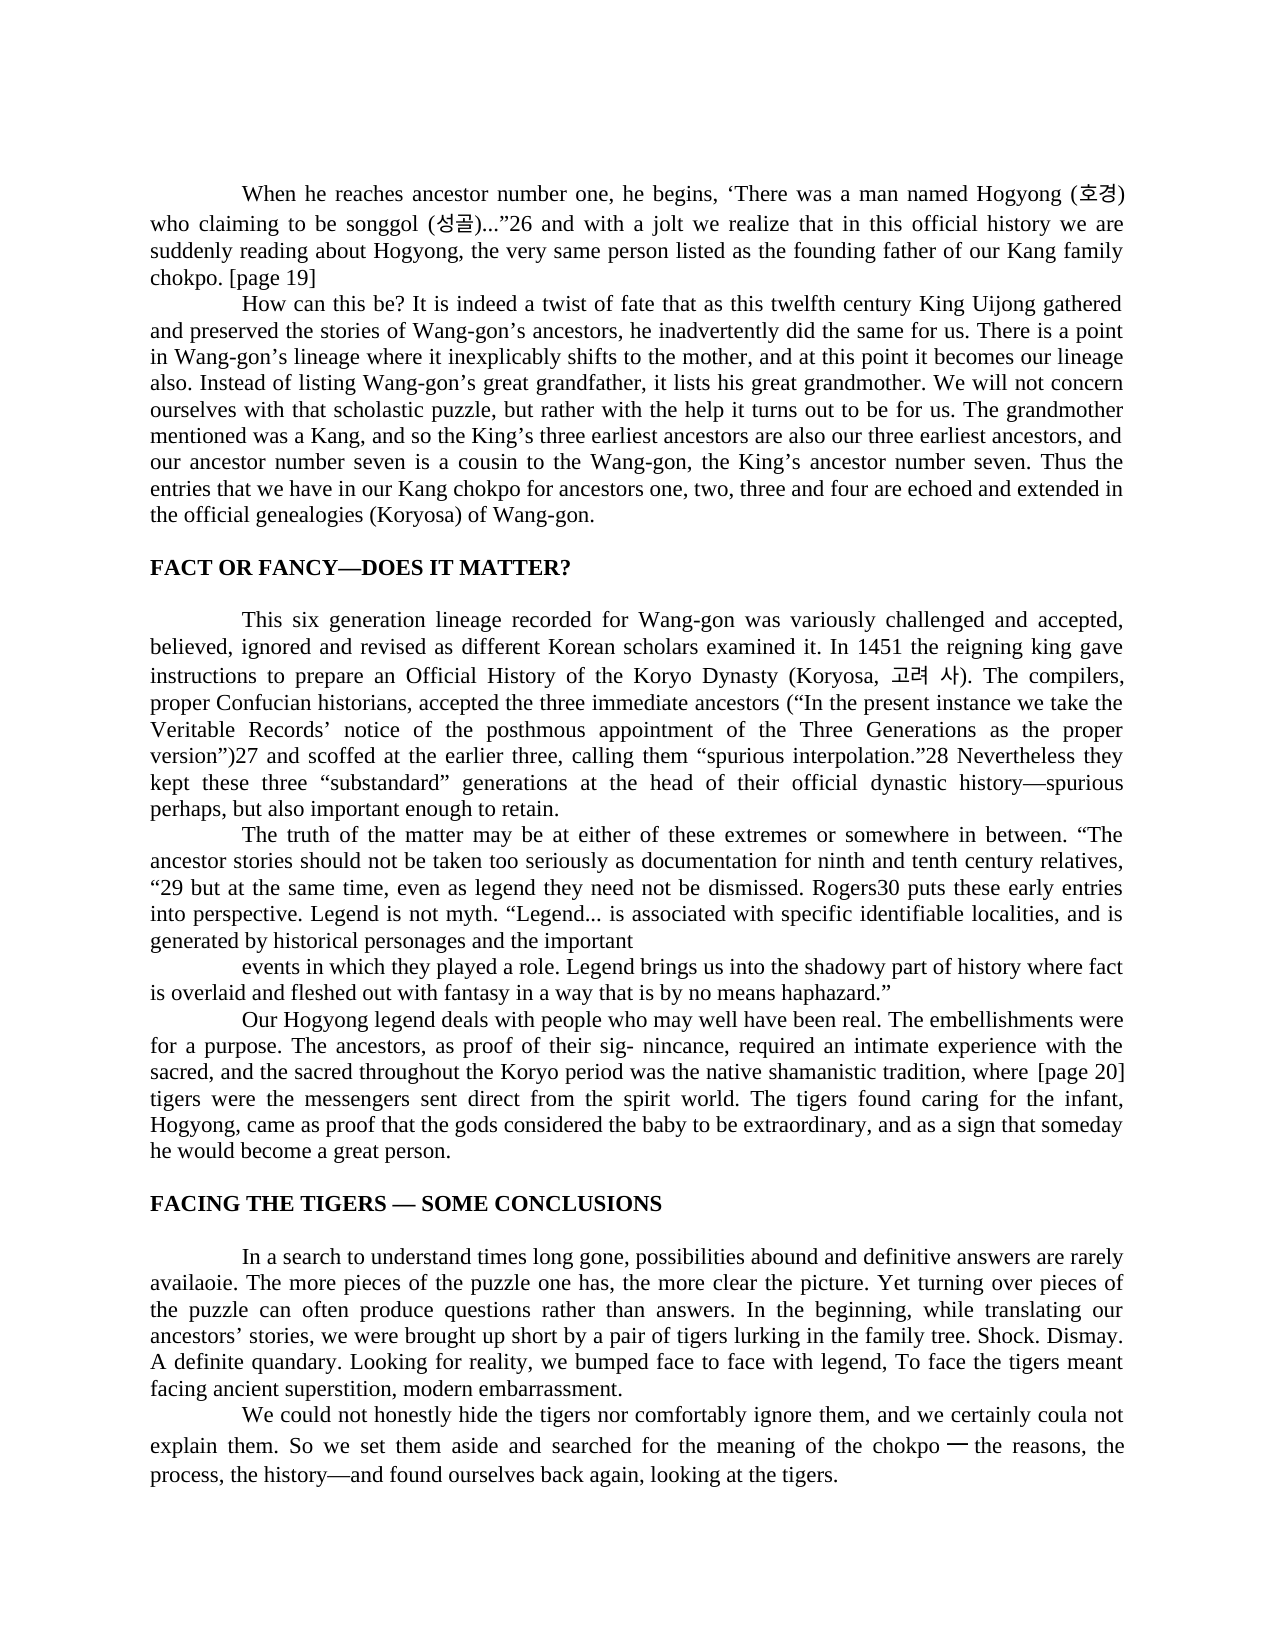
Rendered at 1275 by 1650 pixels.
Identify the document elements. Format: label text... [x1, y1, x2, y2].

text events in which they played a role. Legend brings us into the shadowy part of history where fact is overlaid and fleshed out with fantasy in a way that is by no means haphazard.” [150, 953, 1125, 1006]
text This six generation lineage recorded for Wang-gon was variously challenged and accepted, believed, ignored and revised as different Korean scholars examined it. In 1451 the reigning king gave instructions to prepare an Official History of the Koryo Dynasty (Koryosa, 고려 사). The compilers, proper Confucian historians, accepted the three immediate ancestors (“In the present instance we take the Veritable Records’ notice of the posthmous appointment of the Three Generations as the proper version”)27 and scoffed at the earlier three, calling them “spurious interpolation.”28 Nevertheless they kept these three “substandard” generations at the head of their official dynastic history—spurious perhaps, but also important enough to retain. [150, 607, 1125, 821]
text When he reaches ancestor number one, he begins, ‘There was a man named Hogyong (호경) who claiming to be songgol (성골)...”26 and with a jolt we realize that in this official history we are suddenly reading about Hogyong, the very same person listed as the founding father of our Kang family chokpo. [page 19] [150, 177, 1125, 290]
text We could not honestly hide the tigers nor comfortably ignore them, and we certainly coula not explain them. So we set them aside and searched for the meaning of the chokpo一the reasons, the process, the history—and found ourselves back again, looking at the tigers. [150, 1401, 1125, 1487]
text How can this be? It is indeed a twist of fate that as this twelfth century King Uijong gathered and preserved the stories of Wang-gon’s ancestors, he inadvertently did the same for us. There is a point in Wang-gon’s lineage where it inexplicably shifts to the mother, and at this point it becomes our lineage also. Instead of listing Wang-gon’s great grandfather, it lists his great grandmother. We will not concern ourselves with that scholastic puzzle, but rather with the help it turns out to be for us. The grandmother mentioned was a Kang, and so the King’s three earliest ancestors are also our three earliest ancestors, and our ancestor number seven is a cousin to the Wang-gon, the King’s ancestor number seven. Thus the entries that we have in our Kang chokpo for ancestors one, two, three and four are echoed and extended in the official genealogies (Koryosa) of Wang-gon. [150, 290, 1125, 527]
text Our Hogyong legend deals with people who may well have been real. The embellishments were for a purpose. The ancestors, as proof of their sig- nincance, required an intimate experience with the sacred, and the sacred throughout the Koryo period was the native shamanistic tradition, where [page 20] tigers were the messengers sent direct from the spirit world. The tigers found caring for the infant, Hogyong, came as proof that the gods considered the baby to be extraordinary, and as a sign that someday he would become a great person. [150, 1006, 1125, 1164]
text The truth of the matter may be at either of these extremes or somewhere in between. “The ancestor stories should not be taken too seriously as documentation for ninth and tenth century relatives, “29 but at the same time, even as legend they need not be dismissed. Rogers30 puts these early entries into perspective. Legend is not myth. “Legend... is associated with specific identifiable localities, and is generated by historical personages and the important [150, 821, 1125, 953]
text In a search to understand times long gone, possibilities abound and definitive answers are rarely availaoie. The more pieces of the puzzle one has, the more clear the picture. Yet turning over pieces of the puzzle can often produce questions rather than answers. In the beginning, while translating our ancestors’ stories, we were brought up short by a pair of tigers lurking in the family tree. Shock. Dismay. A definite quandary. Looking for reality, we bumped face to face with legend, To face the tigers meant facing ancient superstition, modern embarrassment. [150, 1243, 1125, 1401]
text FACT OR FANCY—DOES IT MATTER? [150, 554, 1125, 580]
text FACING THE TIGERS — SOME CONCLUSIONS [150, 1190, 1125, 1217]
